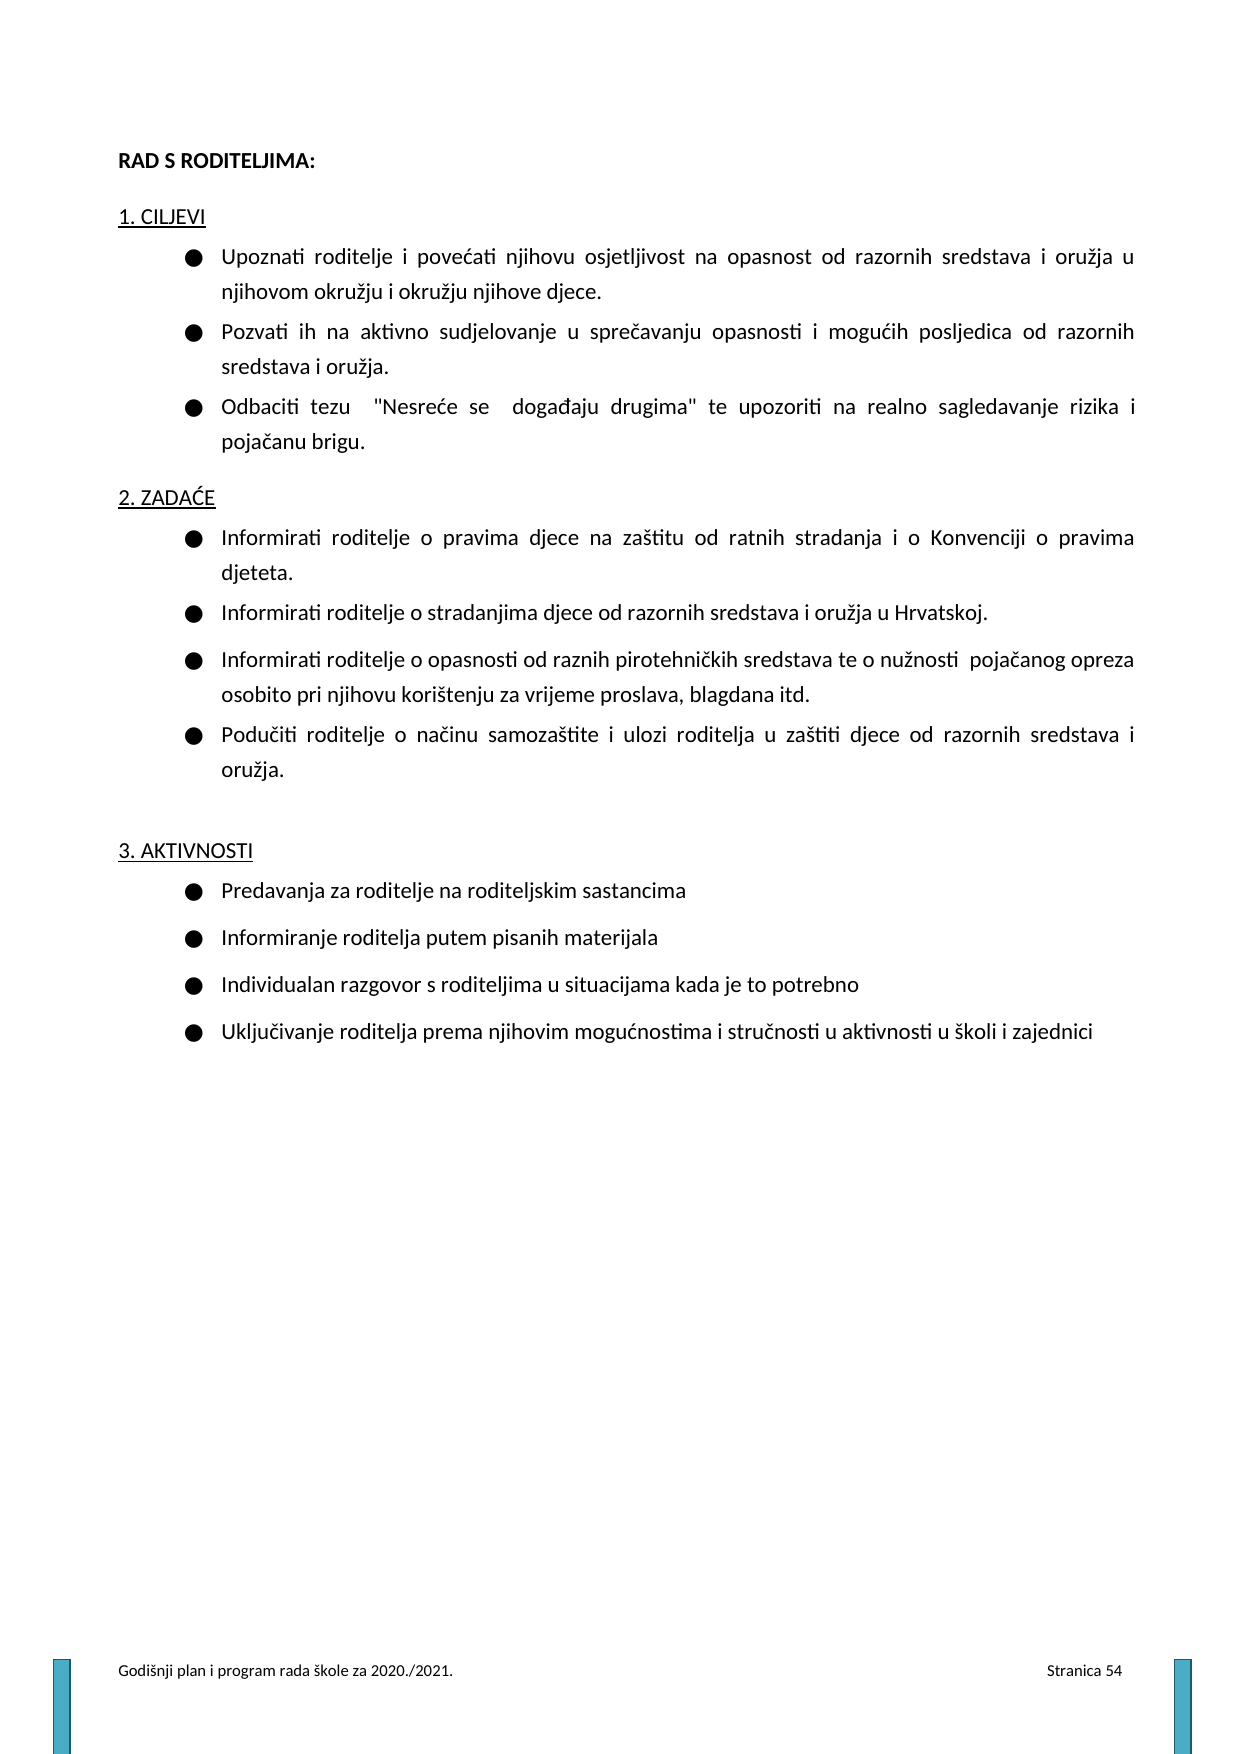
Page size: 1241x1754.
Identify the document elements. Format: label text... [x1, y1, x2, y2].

list Informiranje roditelja putem pisanih materijala [184, 912, 1137, 959]
list Odbaciti tezu "Nesreće se događaju drugima" te upozoriti na realno sagledavanje rizika i pojačanu brigu. [184, 380, 1137, 455]
list Informirati roditelje o opasnosti od raznih pirotehničkih sredstava te o nužnosti pojačanog opreza osobito pri njihovu korištenju za vrijeme proslava, blagdana itd. [184, 633, 1137, 708]
text RAD S RODITELJIMA: [118, 146, 1137, 174]
list Informirati roditelje o stradanjima djece od razornih sredstava i oružja u Hrvatskoj. [184, 586, 1137, 633]
list Individualan razgovor s roditeljima u situacijama kada je to potrebno [184, 959, 1137, 1006]
list Podučiti roditelje o načinu samozaštite i ulozi roditelja u zaštiti djece od razornih sredstava i oružja. [184, 708, 1137, 783]
list Uključivanje roditelja prema njihovim mogućnostima i stručnosti u aktivnosti u školi i zajednici [184, 1006, 1137, 1053]
text 3. AKTIVNOSTI [118, 837, 1137, 865]
text 2. ZADAĆE [118, 483, 1137, 511]
list Informirati roditelje o pravima djece na zaštitu od ratnih stradanja i o Konvenciji o pravima djeteta. [184, 511, 1137, 586]
list Predavanja za roditelje na roditeljskim sastancima [184, 865, 1137, 912]
list Upoznati roditelje i povećati njihovu osjetljivost na opasnost od razornih sredstava i oružja u njihovom okružju i okružju njihove djece. [184, 230, 1137, 305]
list Pozvati ih na aktivno sudjelovanje u sprečavanju opasnosti i mogućih posljedica od razornih sredstava i oružja. [184, 305, 1137, 380]
text 1. CILJEVI [118, 202, 1137, 230]
